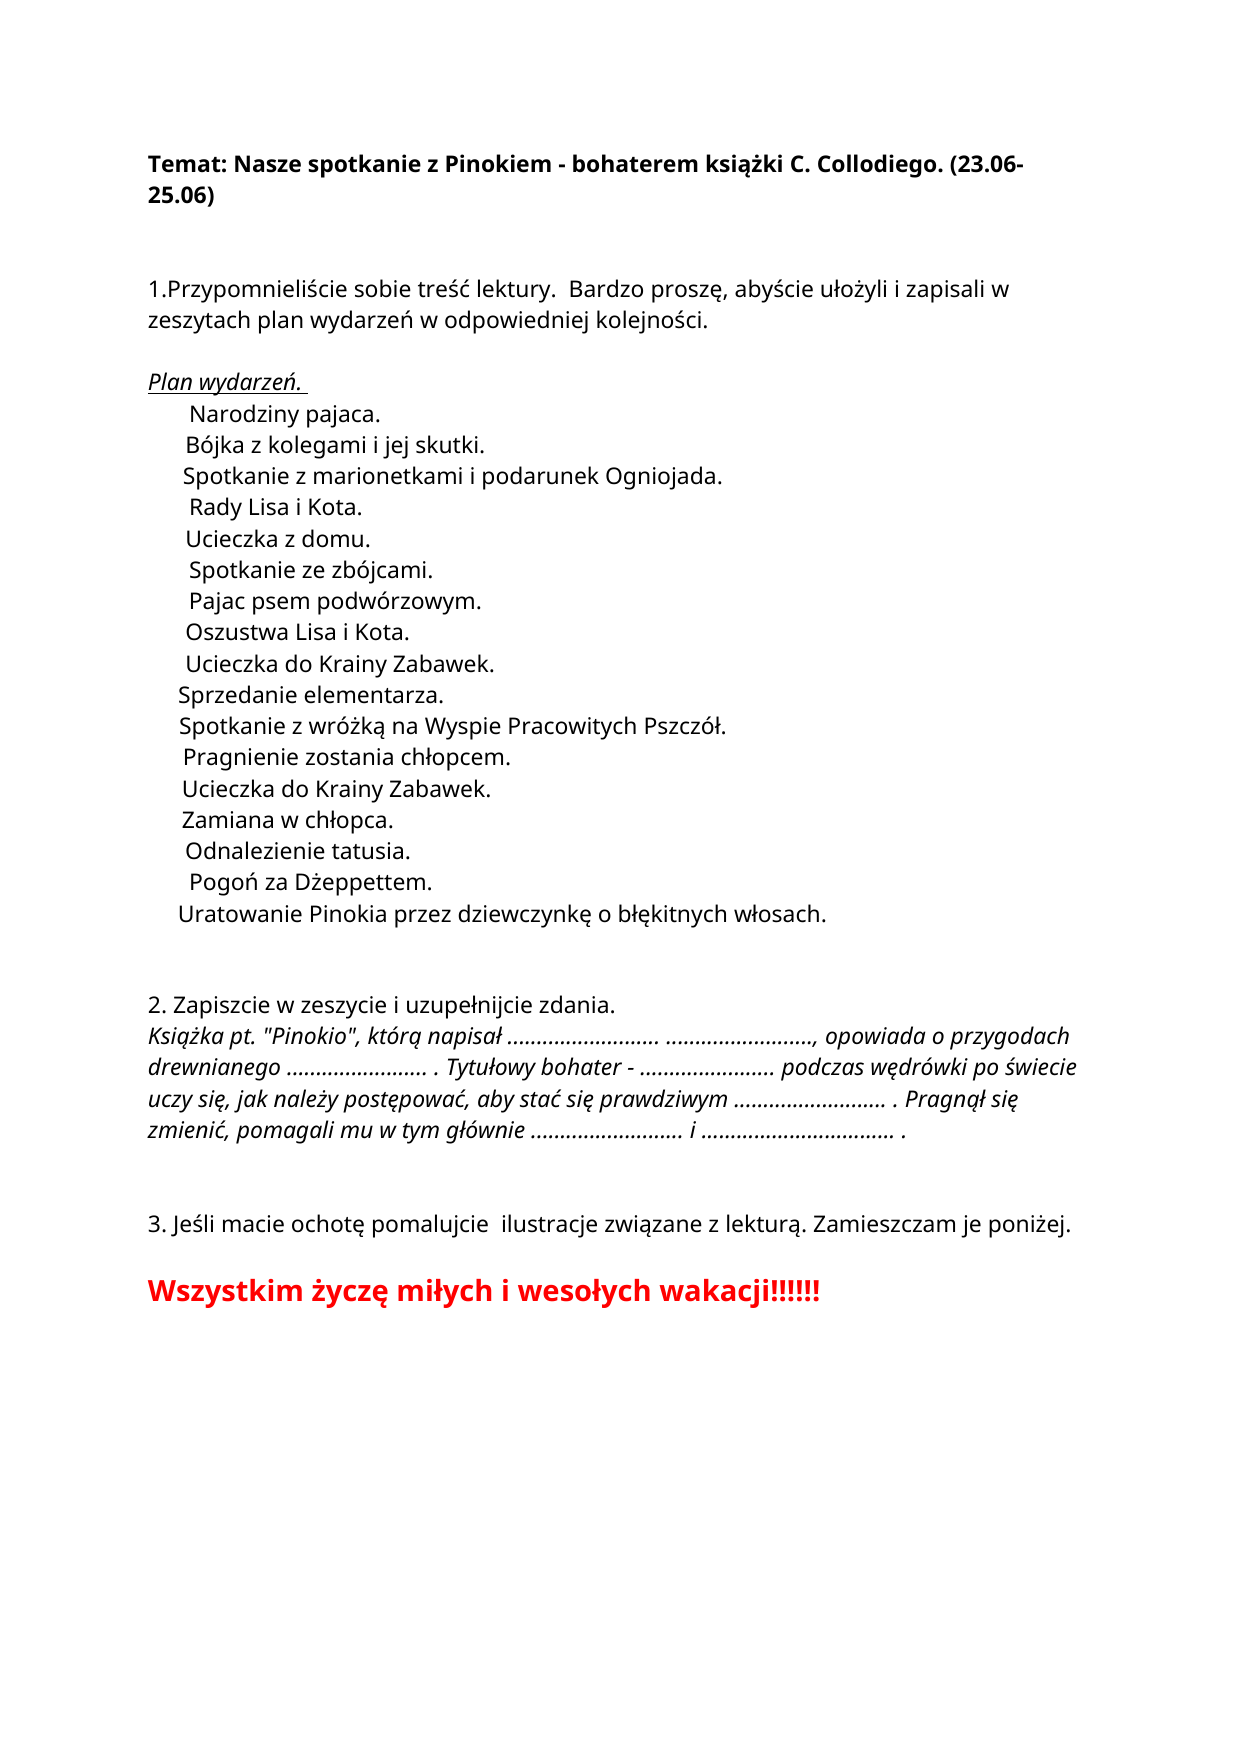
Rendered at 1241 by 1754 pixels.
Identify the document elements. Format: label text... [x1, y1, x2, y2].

text Pajac psem podwórzowym. [148, 585, 1093, 616]
text Pragnienie zostania chłopcem. [148, 741, 1093, 773]
text Uratowanie Pinokia przez dziewczynkę o błękitnych włosach. [148, 898, 1093, 929]
text Spotkanie ze zbójcami. [185, 554, 1093, 585]
text Sprzedanie elementarza. [148, 679, 1093, 710]
text Temat: Nasze spotkanie z Pinokiem - bohaterem książki C. Collodiego. (23.06- 25.06) [148, 148, 1093, 210]
text Bójka z kolegami i jej skutki. [185, 429, 1093, 460]
text Ucieczka do Krainy Zabawek. [148, 773, 1093, 804]
text Zamiana w chłopca. [148, 804, 1093, 835]
text Ucieczka do Krainy Zabawek. [185, 648, 1093, 679]
text Spotkanie z marionetkami i podarunek Ogniojada. [148, 460, 1093, 491]
text Oszustwa Lisa i Kota. [185, 616, 1093, 648]
text 3. Jeśli macie ochotę pomalujcie ilustracje związane z lekturą. Zamieszczam je poniżej. [148, 1208, 1093, 1239]
text Ucieczka z domu. [185, 523, 1093, 554]
text Narodziny pajaca. [185, 398, 1093, 429]
text Rady Lisa i Kota. [185, 491, 1093, 523]
text Spotkanie z wróżką na Wyspie Pracowitych Pszczół. [148, 710, 1093, 741]
text 1.Przypomnieliście sobie treść lektury. Bardzo proszę, abyście ułożyli i zapisali w zeszytach plan wydarzeń w odpowiedniej kolejności. [148, 273, 1093, 335]
text Książka pt. "Pinokio", którą napisał .......................... ........................., opowiada o przygodach drewnianego ........................ . Tytułowy bohater - ....................... podczas wędrówki po świecie uczy się, jak należy postępować, aby stać się prawdziwym .......................... . Pragnął się zmienić, pomagali mu w tym głównie .......................... i ................................. . [148, 1020, 1093, 1145]
text Pogoń za Dżeppettem. [185, 866, 1093, 898]
text Odnalezienie tatusia. [148, 835, 1093, 866]
text Wszystkim życzę miłych i wesołych wakacji!!!!!! [148, 1270, 1093, 1310]
text Plan wydarzeń. [148, 366, 1093, 398]
text 2. Zapiszcie w zeszycie i uzupełnijcie zdania. [148, 960, 1093, 1020]
